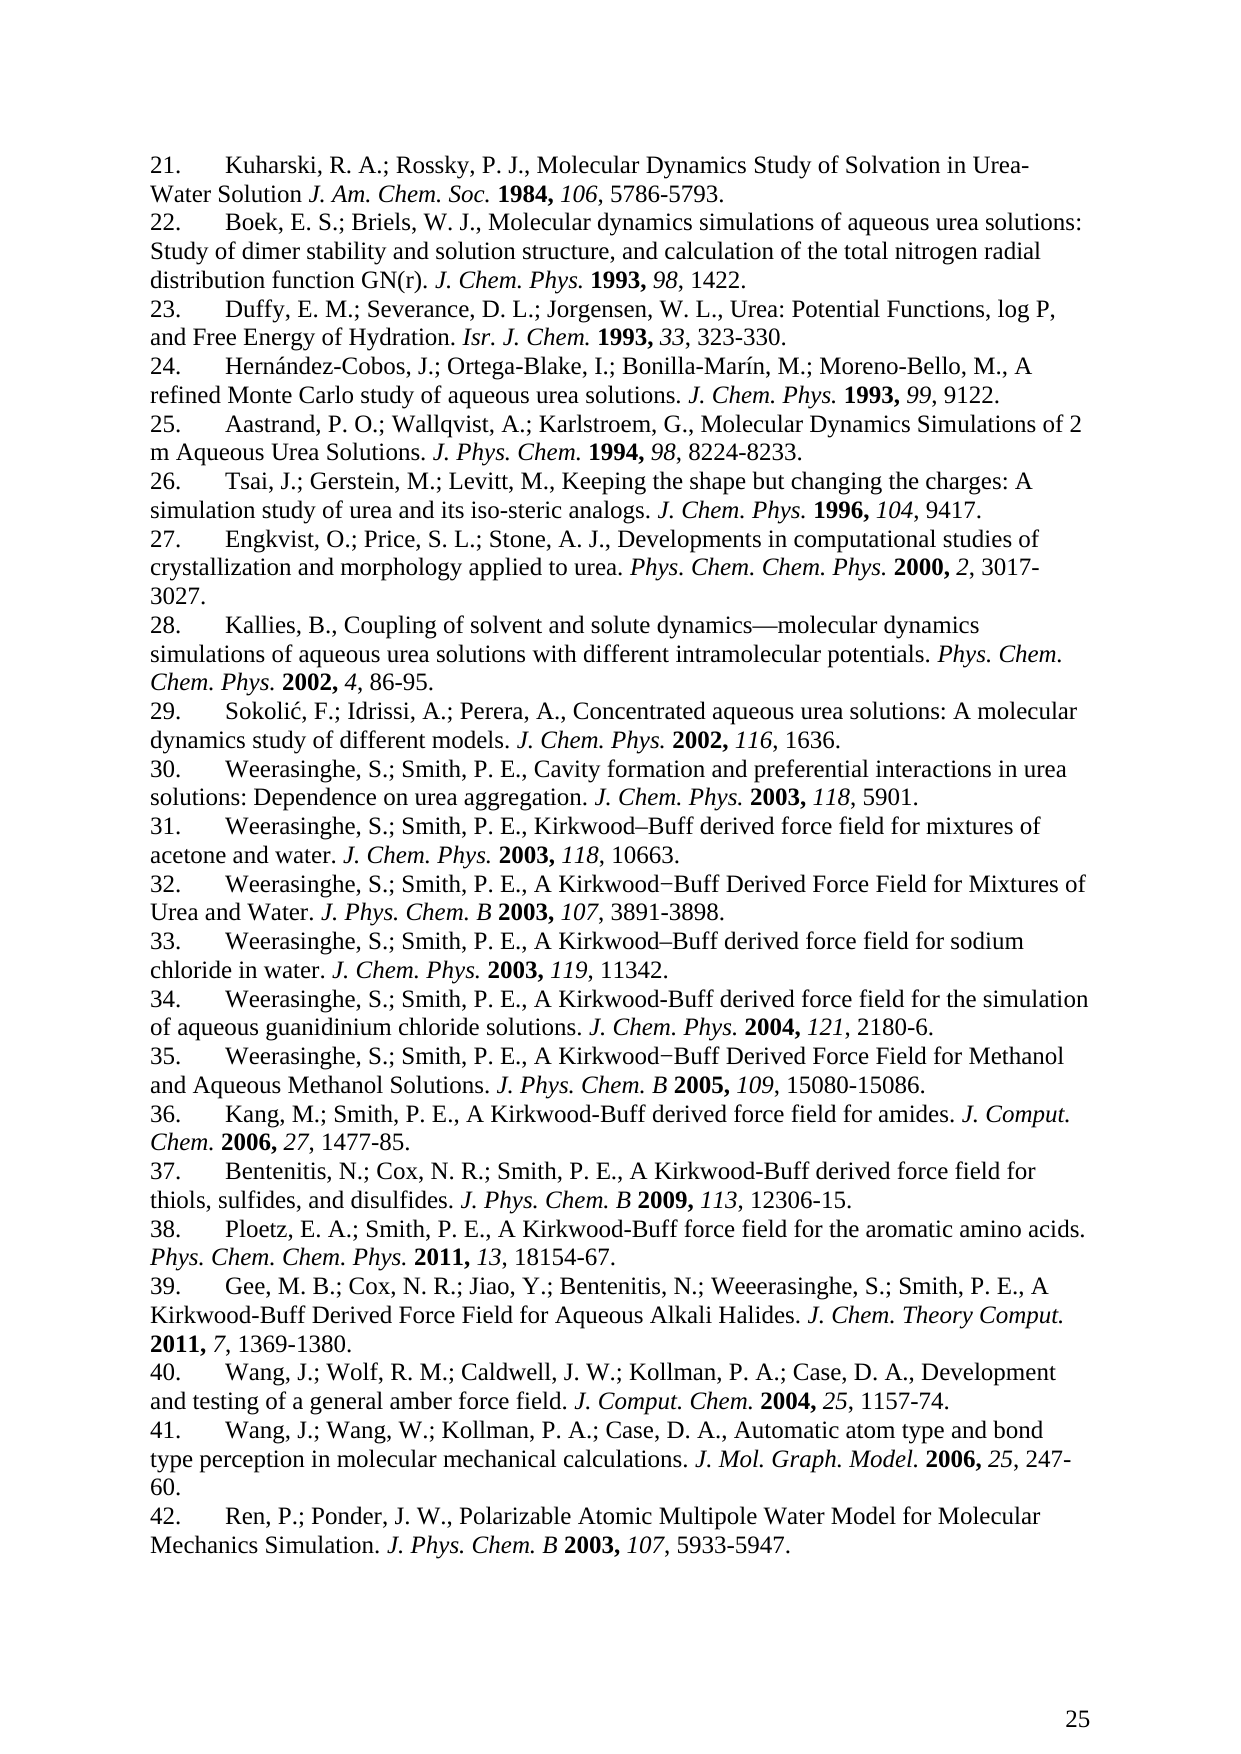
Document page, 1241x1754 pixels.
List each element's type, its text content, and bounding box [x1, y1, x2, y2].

text 36. Kang, M.; Smith, P. E., A Kirkwood-Buff derived force field for amides. J. Comput. Chem. 2006, 27, 1477-85. [150, 1099, 1090, 1156]
text 28. Kallies, B., Coupling of solvent and solute dynamics—molecular dynamics simulations of aqueous urea solutions with different intramolecular potentials. Phys. Chem. Chem. Phys. 2002, 4, 86-95. [150, 610, 1090, 696]
text 23. Duffy, E. M.; Severance, D. L.; Jorgensen, W. L., Urea: Potential Functions, log P, and Free Energy of Hydration. Isr. J. Chem. 1993, 33, 323-330. [150, 294, 1090, 351]
text 25. Aastrand, P. O.; Wallqvist, A.; Karlstroem, G., Molecular Dynamics Simulations of 2 m Aqueous Urea Solutions. J. Phys. Chem. 1994, 98, 8224-8233. [150, 409, 1090, 466]
text 34. Weerasinghe, S.; Smith, P. E., A Kirkwood-Buff derived force field for the simulation of aqueous guanidinium chloride solutions. J. Chem. Phys. 2004, 121, 2180-6. [150, 984, 1090, 1041]
text 40. Wang, J.; Wolf, R. M.; Caldwell, J. W.; Kollman, P. A.; Case, D. A., Development and testing of a general amber force field. J. Comput. Chem. 2004, 25, 1157-74. [150, 1357, 1090, 1415]
text 31. Weerasinghe, S.; Smith, P. E., Kirkwood–Buff derived force field for mixtures of acetone and water. J. Chem. Phys. 2003, 118, 10663. [150, 811, 1090, 869]
text 22. Boek, E. S.; Briels, W. J., Molecular dynamics simulations of aqueous urea solutions: Study of dimer stability and solution structure, and calculation of the total nitrogen radial distribution function GN(r). J. Chem. Phys. 1993, 98, 1422. [150, 207, 1090, 294]
text 24. Hernández-Cobos, J.; Ortega-Blake, I.; Bonilla-Marín, M.; Moreno-Bello, M., A refined Monte Carlo study of aqueous urea solutions. J. Chem. Phys. 1993, 99, 9122. [150, 351, 1090, 409]
text 42. Ren, P.; Ponder, J. W., Polarizable Atomic Multipole Water Model for Molecular Mechanics Simulation. J. Phys. Chem. B 2003, 107, 5933-5947. [150, 1501, 1090, 1559]
text 37. Bentenitis, N.; Cox, N. R.; Smith, P. E., A Kirkwood-Buff derived force field for thiols, sulfides, and disulfides. J. Phys. Chem. B 2009, 113, 12306-15. [150, 1156, 1090, 1214]
text 29. Sokolić, F.; Idrissi, A.; Perera, A., Concentrated aqueous urea solutions: A molecular dynamics study of different models. J. Chem. Phys. 2002, 116, 1636. [150, 696, 1090, 754]
text 26. Tsai, J.; Gerstein, M.; Levitt, M., Keeping the shape but changing the charges: A simulation study of urea and its iso-steric analogs. J. Chem. Phys. 1996, 104, 9417. [150, 466, 1090, 524]
text 38. Ploetz, E. A.; Smith, P. E., A Kirkwood-Buff force field for the aromatic amino acids. Phys. Chem. Chem. Phys. 2011, 13, 18154-67. [150, 1214, 1090, 1271]
text 21. Kuharski, R. A.; Rossky, P. J., Molecular Dynamics Study of Solvation in Urea-Water Solution J. Am. Chem. Soc. 1984, 106, 5786-5793. [150, 150, 1090, 207]
text 35. Weerasinghe, S.; Smith, P. E., A Kirkwood−Buff Derived Force Field for Methanol and Aqueous Methanol Solutions. J. Phys. Chem. B 2005, 109, 15080-15086. [150, 1041, 1090, 1099]
text 39. Gee, M. B.; Cox, N. R.; Jiao, Y.; Bentenitis, N.; Weeerasinghe, S.; Smith, P. E., A Kirkwood-Buff Derived Force Field for Aqueous Alkali Halides. J. Chem. Theory Comput. 2011, 7, 1369-1380. [150, 1271, 1090, 1357]
text 30. Weerasinghe, S.; Smith, P. E., Cavity formation and preferential interactions in urea solutions: Dependence on urea aggregation. J. Chem. Phys. 2003, 118, 5901. [150, 754, 1090, 811]
text 33. Weerasinghe, S.; Smith, P. E., A Kirkwood–Buff derived force field for sodium chloride in water. J. Chem. Phys. 2003, 119, 11342. [150, 926, 1090, 984]
text 27. Engkvist, O.; Price, S. L.; Stone, A. J., Developments in computational studies of crystallization and morphology applied to urea. Phys. Chem. Chem. Phys. 2000, 2, 3017-3027. [150, 524, 1090, 610]
text 41. Wang, J.; Wang, W.; Kollman, P. A.; Case, D. A., Automatic atom type and bond type perception in molecular mechanical calculations. J. Mol. Graph. Model. 2006, 25, 247-60. [150, 1415, 1090, 1501]
text 32. Weerasinghe, S.; Smith, P. E., A Kirkwood−Buff Derived Force Field for Mixtures of Urea and Water. J. Phys. Chem. B 2003, 107, 3891-3898. [150, 869, 1090, 926]
